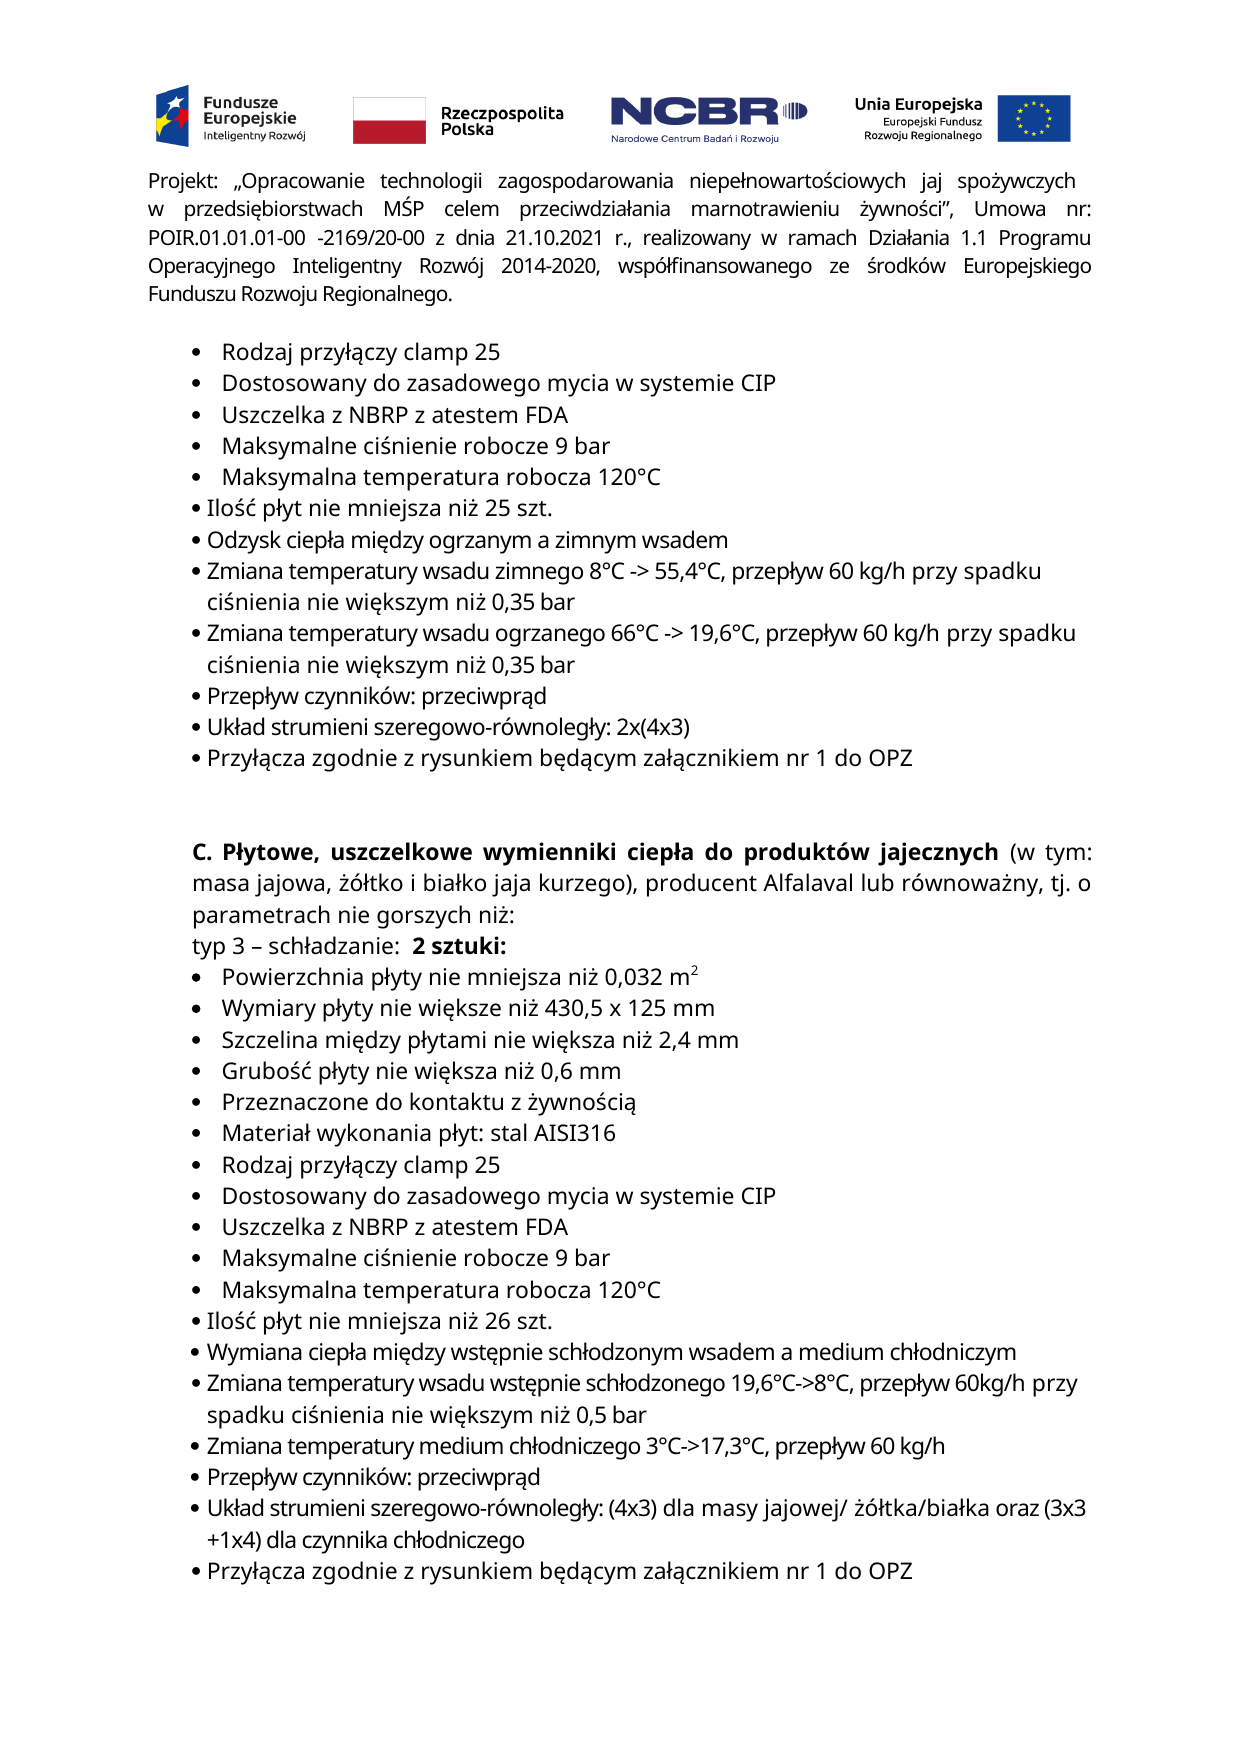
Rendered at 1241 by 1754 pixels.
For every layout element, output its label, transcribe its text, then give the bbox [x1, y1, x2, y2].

list Maksymalne ciśnienie robocze 9 bar [192, 430, 1093, 461]
list Zmiana temperatury wsadu ogrzanego 66°C -> 19,6°C, przepływ 60 kg/h przy spadku ciśnienia nie większym niż 0,35 bar [192, 617, 1093, 680]
list Materiał wykonania płyt: stal AISI316 [192, 1117, 1093, 1148]
list Uszczelka z NBRP z atestem FDA [192, 1211, 1093, 1242]
list Rodzaj przyłączy clamp 25 [192, 1148, 1093, 1180]
list Przyłącza zgodnie z rysunkiem będącym załącznikiem nr 1 do OPZ [192, 1555, 1093, 1586]
list Przyłącza zgodnie z rysunkiem będącym załącznikiem nr 1 do OPZ [192, 742, 1093, 773]
list Przepływ czynników: przeciwprąd [192, 680, 1093, 711]
list Dostosowany do zasadowego mycia w systemie CIP [192, 367, 1093, 398]
list Zmiana temperatury wsadu zimnego 8°C -> 55,4°C, przepływ 60 kg/h przy spadku ciśnienia nie większym niż 0,35 bar [192, 555, 1093, 617]
list Przepływ czynników: przeciwprąd [191, 1461, 1093, 1492]
list Maksymalna temperatura robocza 120°C [192, 1273, 1093, 1305]
text C. Płytowe, uszczelkowe wymienniki ciepła do produktów jajecznych (w tym: masa jajowa, żółtko i białko jaja kurzego), producent Alfalaval lub równoważny, tj. o parametrach nie gorszych niż: [192, 836, 1093, 930]
list Maksymalna temperatura robocza 120°C [192, 461, 1093, 492]
list Zmiana temperatury medium chłodniczego 3°C->17,3°C, przepływ 60 kg/h [191, 1430, 1093, 1461]
list Szczelina między płytami nie większa niż 2,4 mm [192, 1023, 1093, 1055]
list Ilość płyt nie mniejsza niż 25 szt. [192, 492, 1093, 523]
list Uszczelka z NBRP z atestem FDA [192, 398, 1093, 430]
list Grubość płyty nie większa niż 0,6 mm [192, 1055, 1093, 1086]
list Przeznaczone do kontaktu z żywnością [192, 1086, 1093, 1117]
list Odzysk ciepła między ogrzanym a zimnym wsadem [192, 523, 1093, 555]
list Wymiana ciepła między wstępnie schłodzonym wsadem a medium chłodniczym [191, 1336, 1093, 1367]
list Układ strumieni szeregowo-równoległy: (4x3) dla masy jajowej/ żółtka/białka oraz (3x3 +1x4) dla czynnika chłodniczego [191, 1492, 1093, 1555]
list Maksymalne ciśnienie robocze 9 bar [192, 1242, 1093, 1273]
text typ 3 – schładzanie: 2 sztuki: [148, 930, 1093, 961]
list Wymiary płyty nie większe niż 430,5 x 125 mm [192, 992, 1093, 1023]
list Powierzchnia płyty nie mniejsza niż 0,032 m2 [192, 961, 1093, 992]
picture [140, 73, 1086, 166]
list Rodzaj przyłączy clamp 25 [192, 336, 1093, 367]
list Ilość płyt nie mniejsza niż 26 szt. [192, 1305, 1093, 1336]
list Dostosowany do zasadowego mycia w systemie CIP [192, 1180, 1093, 1211]
list Zmiana temperatury wsadu wstępnie schłodzonego 19,6°C->8°C, przepływ 60kg/h przy spadku ciśnienia nie większym niż 0,5 bar [192, 1367, 1093, 1430]
list Układ strumieni szeregowo-równoległy: 2x(4x3) [192, 711, 1093, 742]
